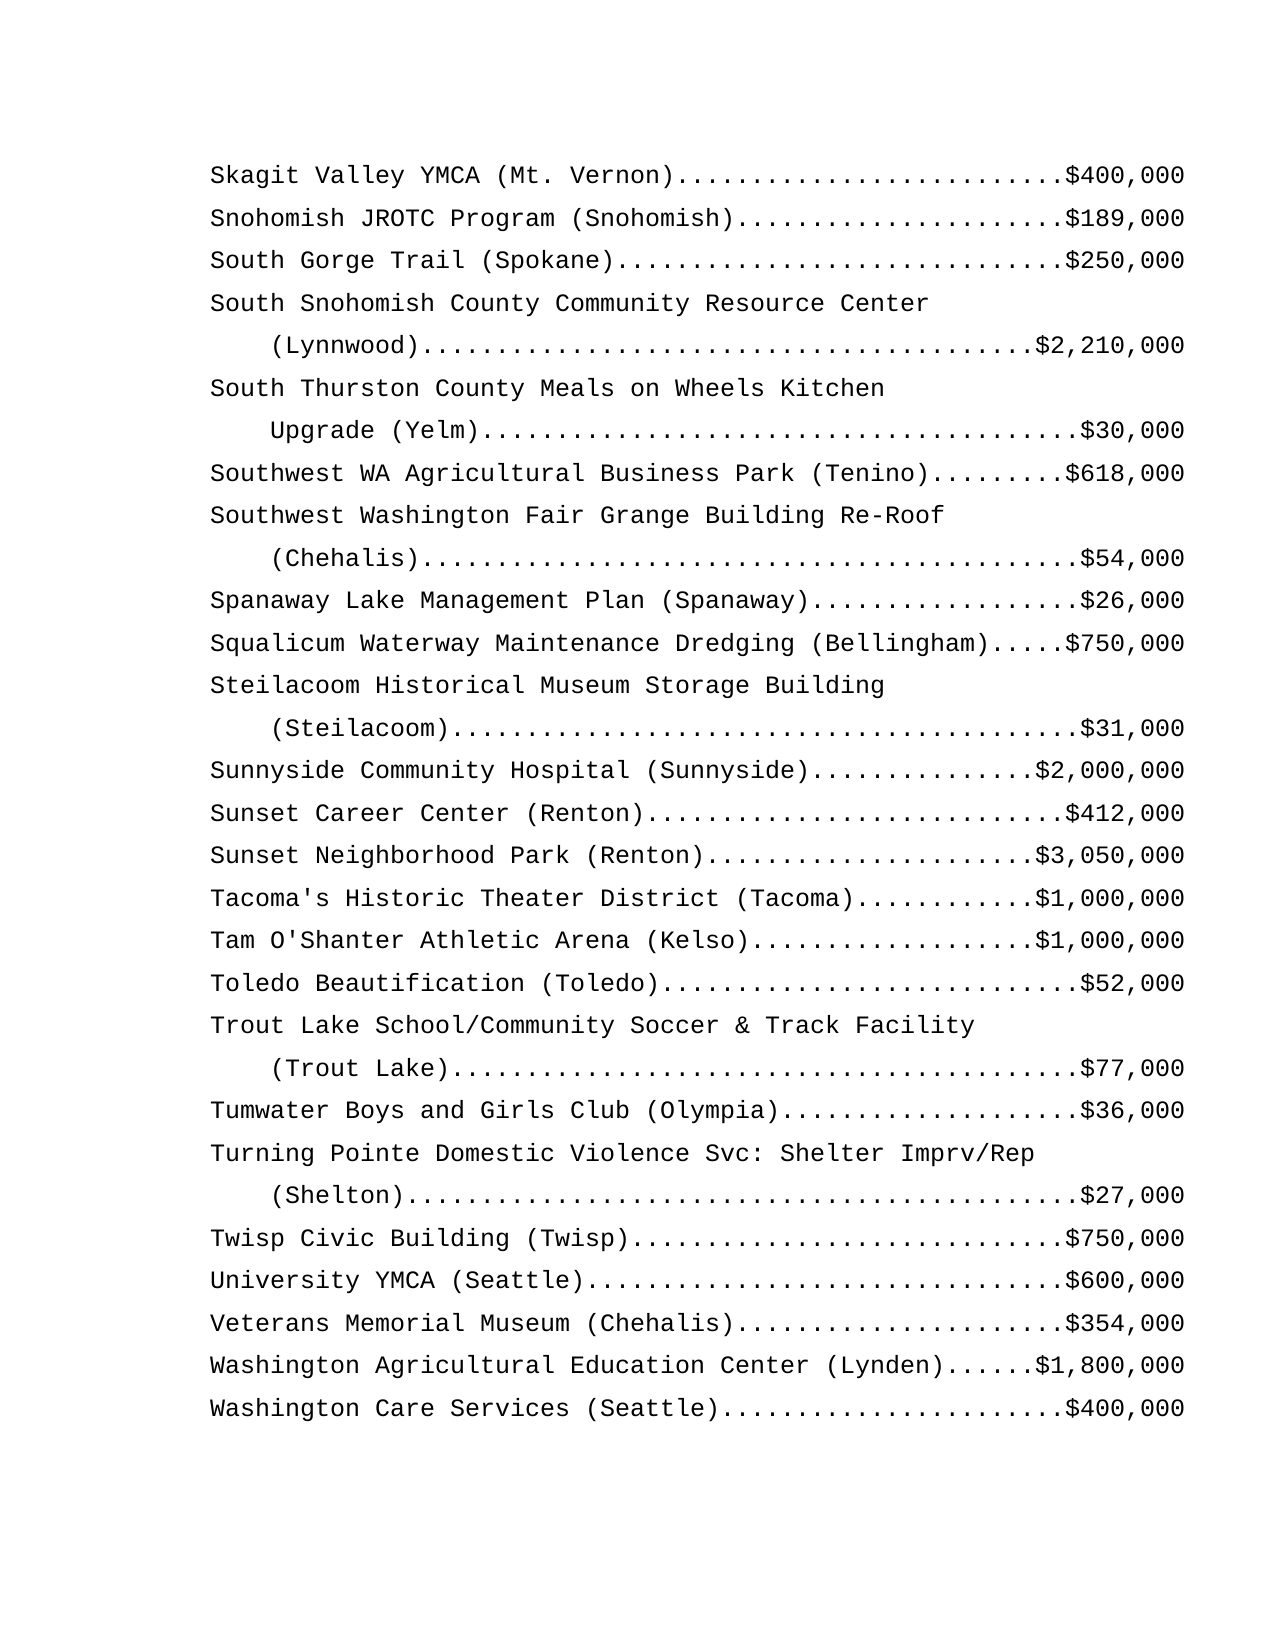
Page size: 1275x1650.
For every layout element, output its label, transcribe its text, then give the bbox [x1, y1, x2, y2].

text Sunset Neighborhood Park (Renton) $3,050,000 [150, 830, 1125, 872]
text Trout Lake School/Community Soccer & Track Facility [150, 1000, 1125, 1042]
text (Shelton) $27,000 [150, 1170, 1125, 1212]
text Tumwater Boys and Girls Club (Olympia) $36,000 [150, 1085, 1125, 1127]
text Washington Care Services (Seattle) $400,000 [150, 1382, 1125, 1425]
text Snohomish JROTC Program (Snohomish) $189,000 [150, 192, 1125, 235]
text (Chehalis) $54,000 [150, 532, 1125, 575]
text Veterans Memorial Museum (Chehalis) $354,000 [150, 1297, 1125, 1340]
text Toledo Beautification (Toledo) $52,000 [150, 957, 1125, 1000]
text Tam O'Shanter Athletic Arena (Kelso) $1,000,000 [150, 915, 1125, 957]
text Spanaway Lake Management Plan (Spanaway) $26,000 [150, 575, 1125, 617]
text Turning Pointe Domestic Violence Svc: Shelter Imprv/Rep [150, 1127, 1125, 1170]
text Washington Agricultural Education Center (Lynden) $1,800,000 [150, 1340, 1125, 1382]
text Skagit Valley YMCA (Mt. Vernon) $400,000 [150, 150, 1125, 192]
text South Gorge Trail (Spokane) $250,000 [150, 235, 1125, 277]
text (Trout Lake) $77,000 [150, 1042, 1125, 1085]
text Steilacoom Historical Museum Storage Building [150, 660, 1125, 702]
text University YMCA (Seattle) $600,000 [150, 1255, 1125, 1297]
text Southwest Washington Fair Grange Building Re-Roof [150, 490, 1125, 532]
text Sunnyside Community Hospital (Sunnyside) $2,000,000 [150, 745, 1125, 787]
text Tacoma's Historic Theater District (Tacoma) $1,000,000 [150, 872, 1125, 915]
text (Steilacoom) $31,000 [150, 702, 1125, 745]
text Twisp Civic Building (Twisp) $750,000 [150, 1212, 1125, 1255]
text Sunset Career Center (Renton) $412,000 [150, 787, 1125, 830]
text Squalicum Waterway Maintenance Dredging (Bellingham) $750,000 [150, 617, 1125, 660]
text South Snohomish County Community Resource Center [150, 277, 1125, 320]
text (Lynnwood) $2,210,000 [150, 320, 1125, 362]
text South Thurston County Meals on Wheels Kitchen [150, 362, 1125, 405]
text Upgrade (Yelm) $30,000 [150, 405, 1125, 447]
text Southwest WA Agricultural Business Park (Tenino) $618,000 [150, 447, 1125, 490]
